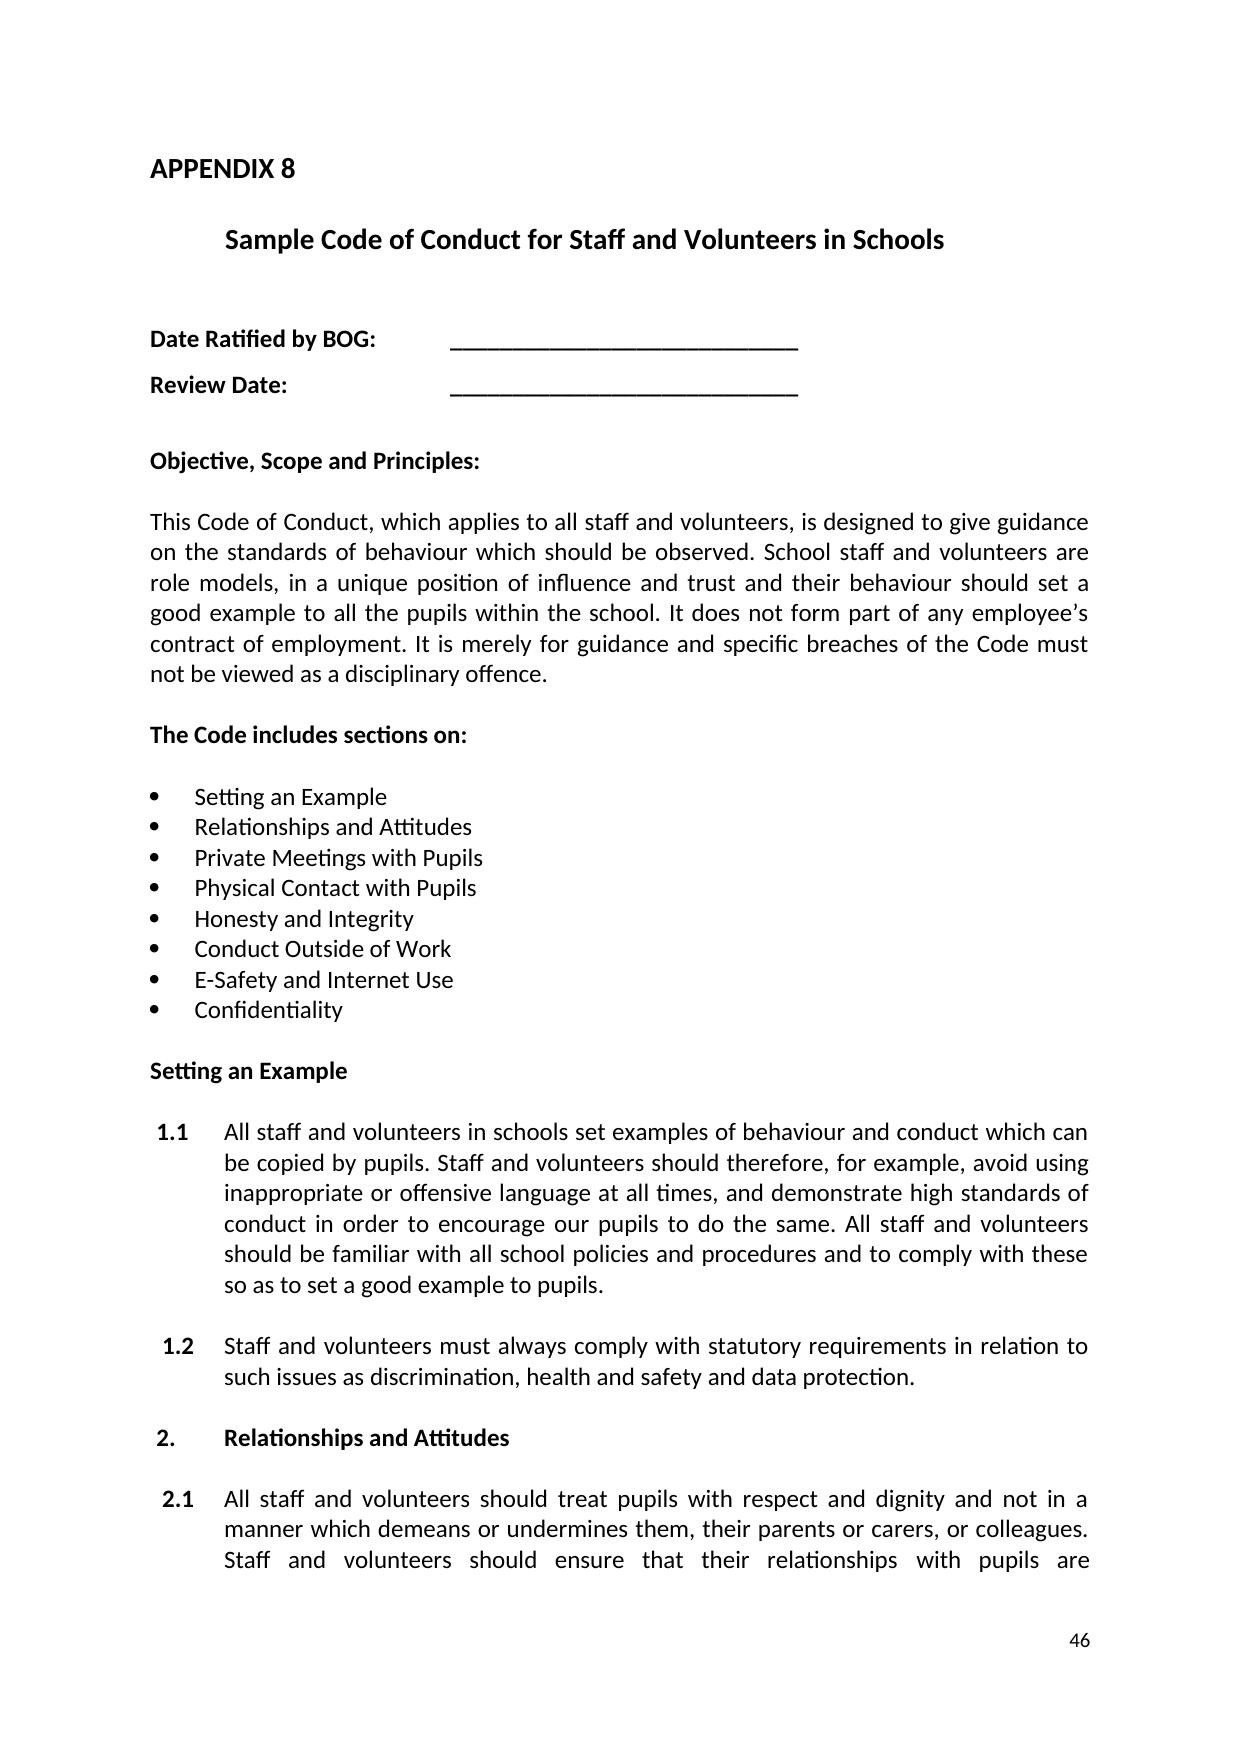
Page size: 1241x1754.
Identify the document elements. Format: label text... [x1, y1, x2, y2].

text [156, 1483, 1090, 1574]
text Date Ratified by BOG: ____________________________ [150, 323, 1090, 353]
text APPENDIX 8 [150, 150, 1090, 186]
text Objective, Scope and Principles: [150, 445, 1090, 476]
list Physical Contact with Pupils [150, 872, 1090, 903]
list Conduct Outside of Work [150, 933, 1090, 964]
list Honesty and Integrity [150, 903, 1090, 933]
list Confidentiality [150, 994, 1090, 1025]
list All staff and volunteers in schools set examples of behaviour and conduct which can be copied by pupils. Staff and volunteers should therefore, for example, avoid using inappropriate or offensive language at all times, and demonstrate high standards of conduct in order to encourage our pupils to do the same. All staff and volunteers should be familiar with all school policies and procedures and to comply with these so as to set a good example to pupils. [156, 1116, 1090, 1299]
text 2. Relationships and Attitudes [156, 1422, 1090, 1452]
text Setting an Example [150, 1055, 1090, 1086]
text 1.2 Staff and volunteers must always comply with statutory requirements in relation to such issues as discrimination, health and safety and data protection. [156, 1330, 1090, 1391]
list E-Safety and Internet Use [150, 964, 1090, 994]
text Sample Code of Conduct for Staff and Volunteers in Schools [150, 221, 1090, 257]
text This Code of Conduct, which applies to all staff and volunteers, is designed to give guidance on the standards of behaviour which should be observed. School staff and volunteers are role models, in a unique position of influence and trust and their behaviour should set a good example to all the pupils within the school. It does not form part of any employee’s contract of employment. It is merely for guidance and specific breaches of the Code must not be viewed as a disciplinary offence. [150, 506, 1090, 689]
text Review Date: ____________________________ [150, 369, 1090, 399]
text The Code includes sections on: [150, 720, 1090, 750]
list Setting an Example [150, 781, 1090, 811]
list Private Meetings with Pupils [150, 842, 1090, 872]
list Relationships and Attitudes [150, 811, 1090, 842]
